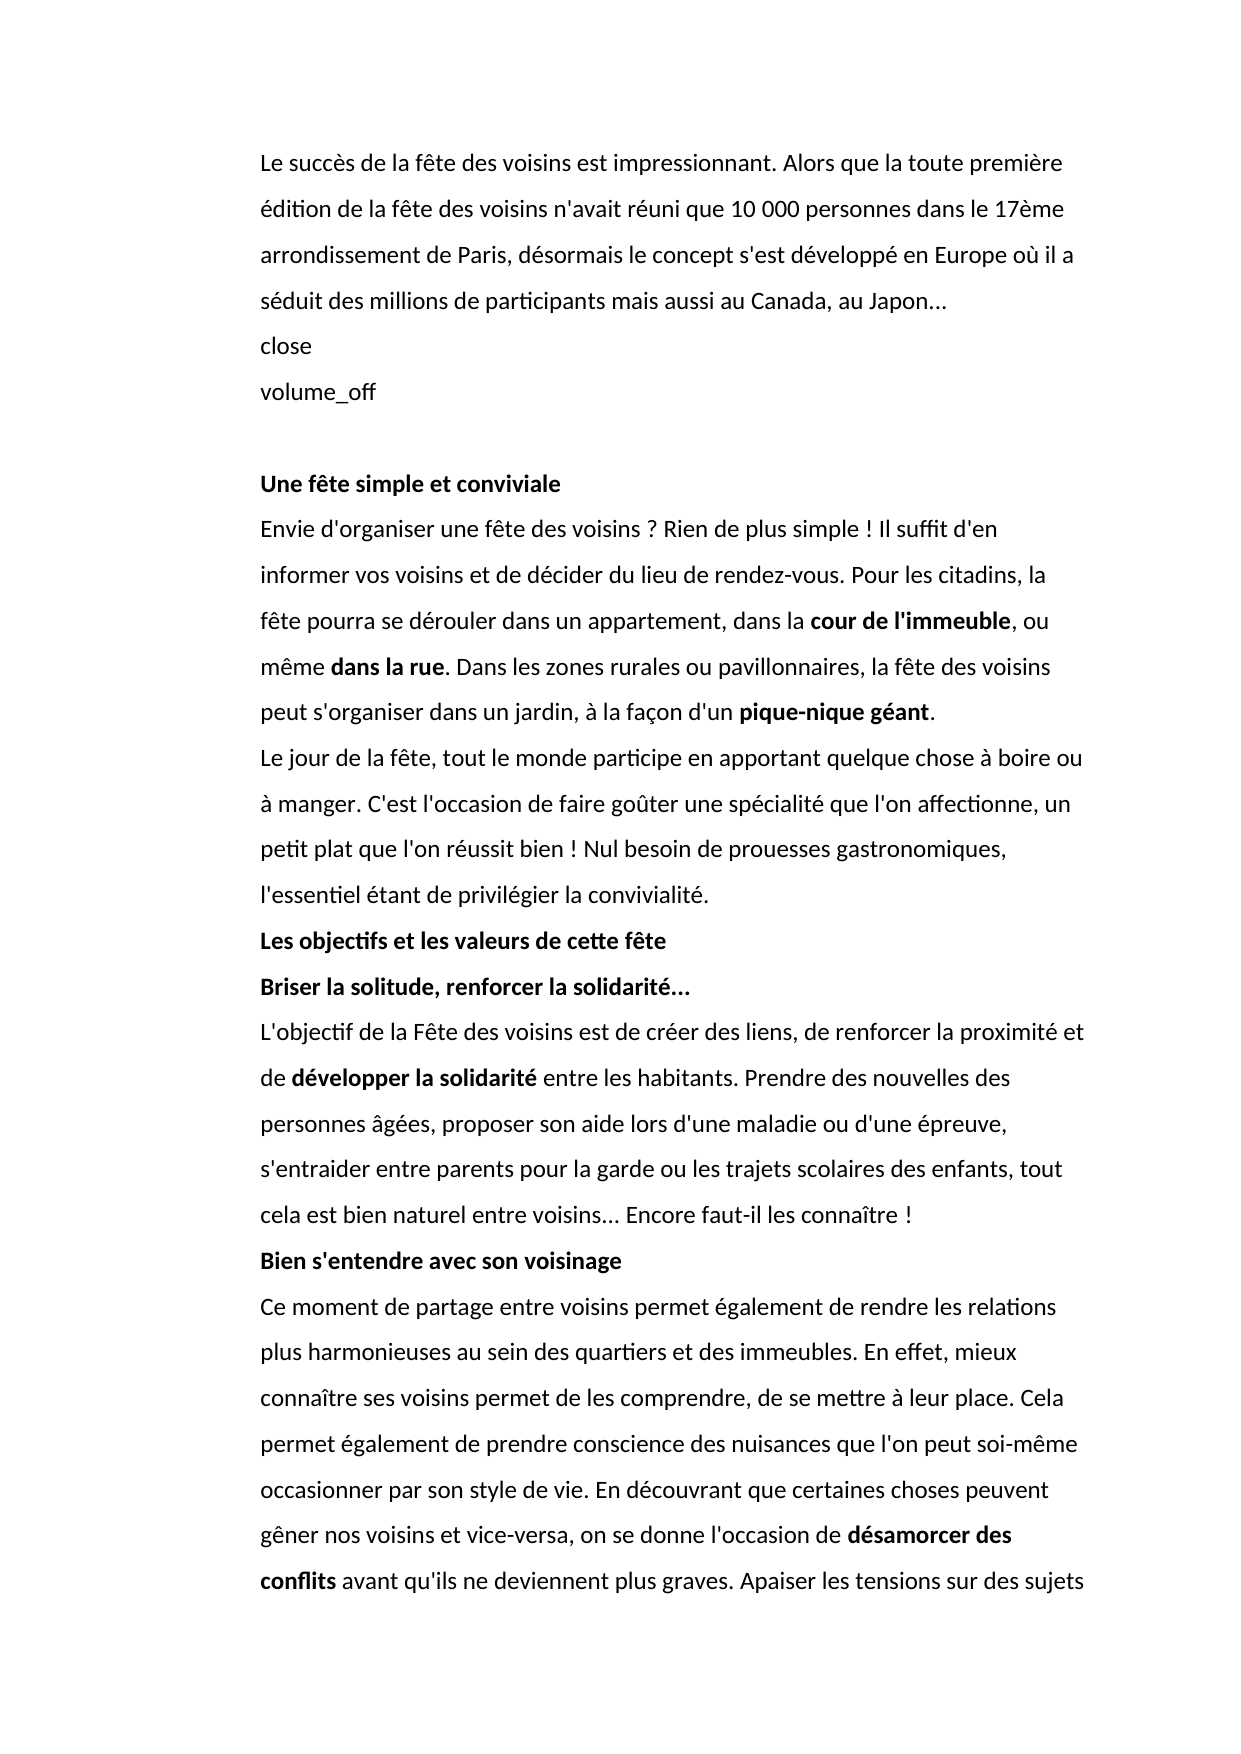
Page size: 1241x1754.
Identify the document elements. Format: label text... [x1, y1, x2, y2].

list L'objectif de la Fête des voisins est de créer des liens, de renforcer la proximité et de développer la solidarité entre les habitants. Prendre des nouvelles des personnes âgées, proposer son aide lors d'une maladie ou d'une épreuve, s'entraider entre parents pour la garde ou les trajets scolaires des enfants, tout cela est bien naturel entre voisins... Encore faut-il les connaître ! [260, 1016, 1093, 1230]
list Briser la solitude, renforcer la solidarité... [260, 971, 1093, 1001]
list Envie d'organiser une fête des voisins ? Rien de plus simple ! Il suffit d'en informer vos voisins et de décider du lieu de rendez-vous. Pour les citadins, la fête pourra se dérouler dans un appartement, dans la cour de l'immeuble, ou même dans la rue. Dans les zones rurales ou pavillonnaires, la fête des voisins peut s'organiser dans un jardin, à la façon d'un pique-nique géant. Le jour de la fête, tout le monde participe en apportant quelque chose à boire ou à manger. C'est l'occasion de faire goûter une spécialité que l'on affectionne, un petit plat que l'on réussit bien ! Nul besoin de prouesses gastronomiques, l'essentiel étant de privilégier la convivialité. [260, 513, 1093, 910]
list Le succès de la fête des voisins est impressionnant. Alors que la toute première édition de la fête des voisins n'avait réuni que 10 000 personnes dans le 17ème arrondissement de Paris, désormais le concept s'est développé en Europe où il a séduit des millions de participants mais aussi au Canada, au Japon... [260, 148, 1093, 315]
list Une fête simple et conviviale [260, 468, 1093, 498]
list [260, 1291, 1093, 1596]
list Les objectifs et les valeurs de cette fête [260, 925, 1093, 956]
list volume_off [260, 376, 1093, 407]
list Bien s'entendre avec son voisinage [260, 1245, 1093, 1276]
list close [260, 331, 1093, 361]
